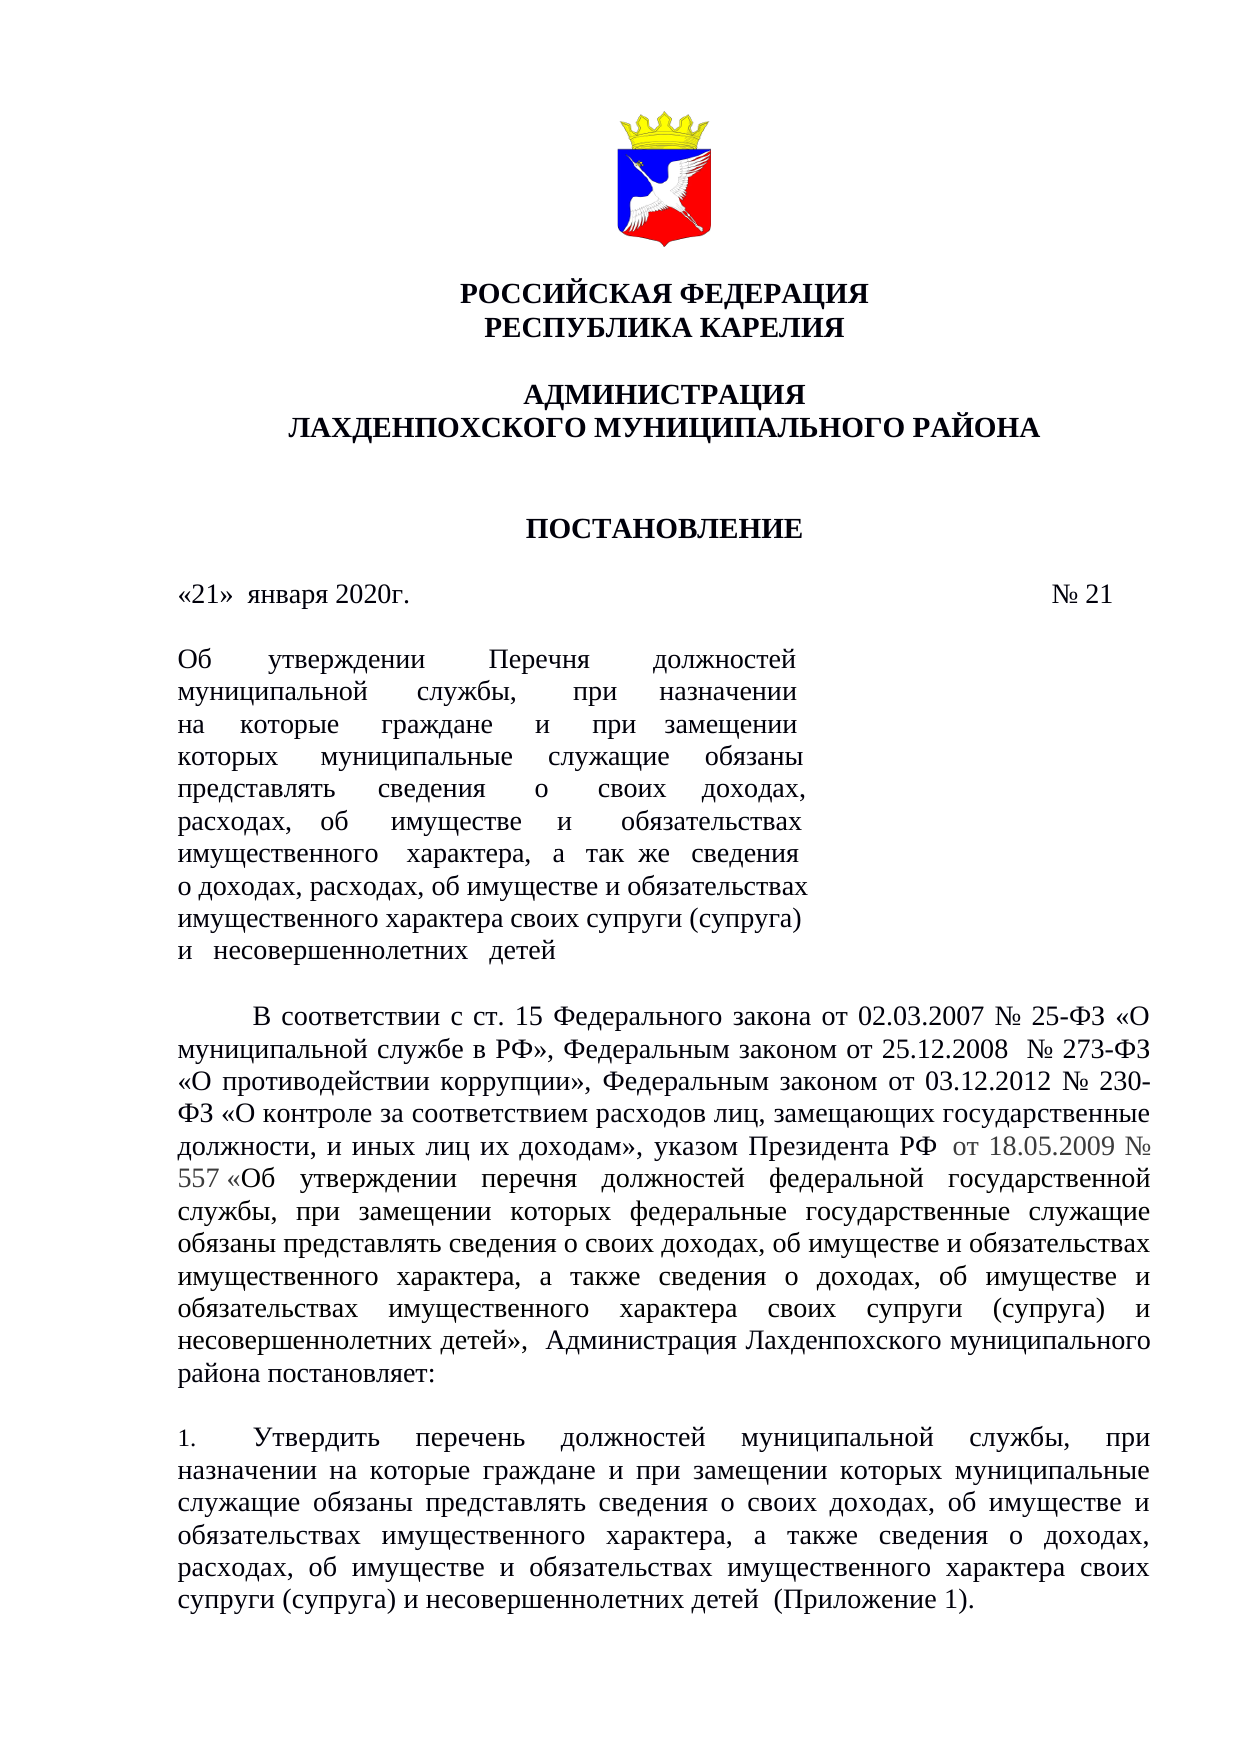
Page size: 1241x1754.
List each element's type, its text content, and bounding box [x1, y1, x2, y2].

text на которые граждане и при замещении [177, 707, 1152, 739]
text о доходах, расходах, об имуществе и обязательствах [177, 869, 1152, 901]
text «21» января 2020г. № 21 [177, 577, 1152, 609]
text АДМИНИСТРАЦИЯ [177, 377, 1152, 411]
text представлять сведения о своих доходах, [177, 771, 1152, 804]
text и несовершеннолетних детей [177, 933, 1152, 966]
list Утвердить перечень должностей муниципальной службы, при назначении на которые граждане и при замещении которых муниципальные служащие обязаны представлять сведения о своих доходах, об имуществе и обязательствах имущественного характера, а также сведения о доходах, расходах, об имуществе и обязательствах имущественного характера своих супруги (супруга) и несовершеннолетних детей (Приложение 1). [177, 1421, 1152, 1615]
text ПОСТАНОВЛЕНИЕ [177, 511, 1152, 545]
text расходах, об имуществе и обязательствах [177, 804, 1152, 836]
text имущественного характера, а так же сведения [177, 836, 1152, 869]
text которых муниципальные служащие обязаны [177, 739, 1152, 771]
text муниципальной службы, при назначении [177, 674, 1152, 707]
text ЛАХДЕНПОХСКОГО МУНИЦИПАЛЬНОГО РАЙОНА [177, 411, 1152, 444]
text Об утверждении Перечня должностей [177, 642, 1152, 674]
text В соответствии с ст. 15 Федерального закона от 02.03.2007 № 25-ФЗ «О муниципальной службе в РФ», Федеральным законом от 25.12.2008 № 273-ФЗ «О противодействии коррупции», Федеральным законом от 03.12.2012 № 230-ФЗ «О контроле за соответствием расходов лиц, замещающих государственные должности, и иных лиц их доходам», указом Президента РФ от 18.05.2009 № 557 «Об утверждении перечня должностей федеральной государственной службы, при замещении которых федеральные государственные служащие обязаны представлять сведения о своих доходах, об имуществе и обязательствах имущественного характера, а также сведения о доходах, об имуществе и обязательствах имущественного характера своих супруги (супруга) и несовершеннолетних детей», Администрация Лахденпохского муниципального района постановляет: [177, 999, 1152, 1388]
text РЕСПУБЛИКА КАРЕЛИЯ [177, 310, 1152, 343]
text имущественного характера своих супруги (супруга) [177, 901, 1152, 933]
text РОССИЙСКАЯ ФЕДЕРАЦИЯ [177, 276, 1152, 310]
